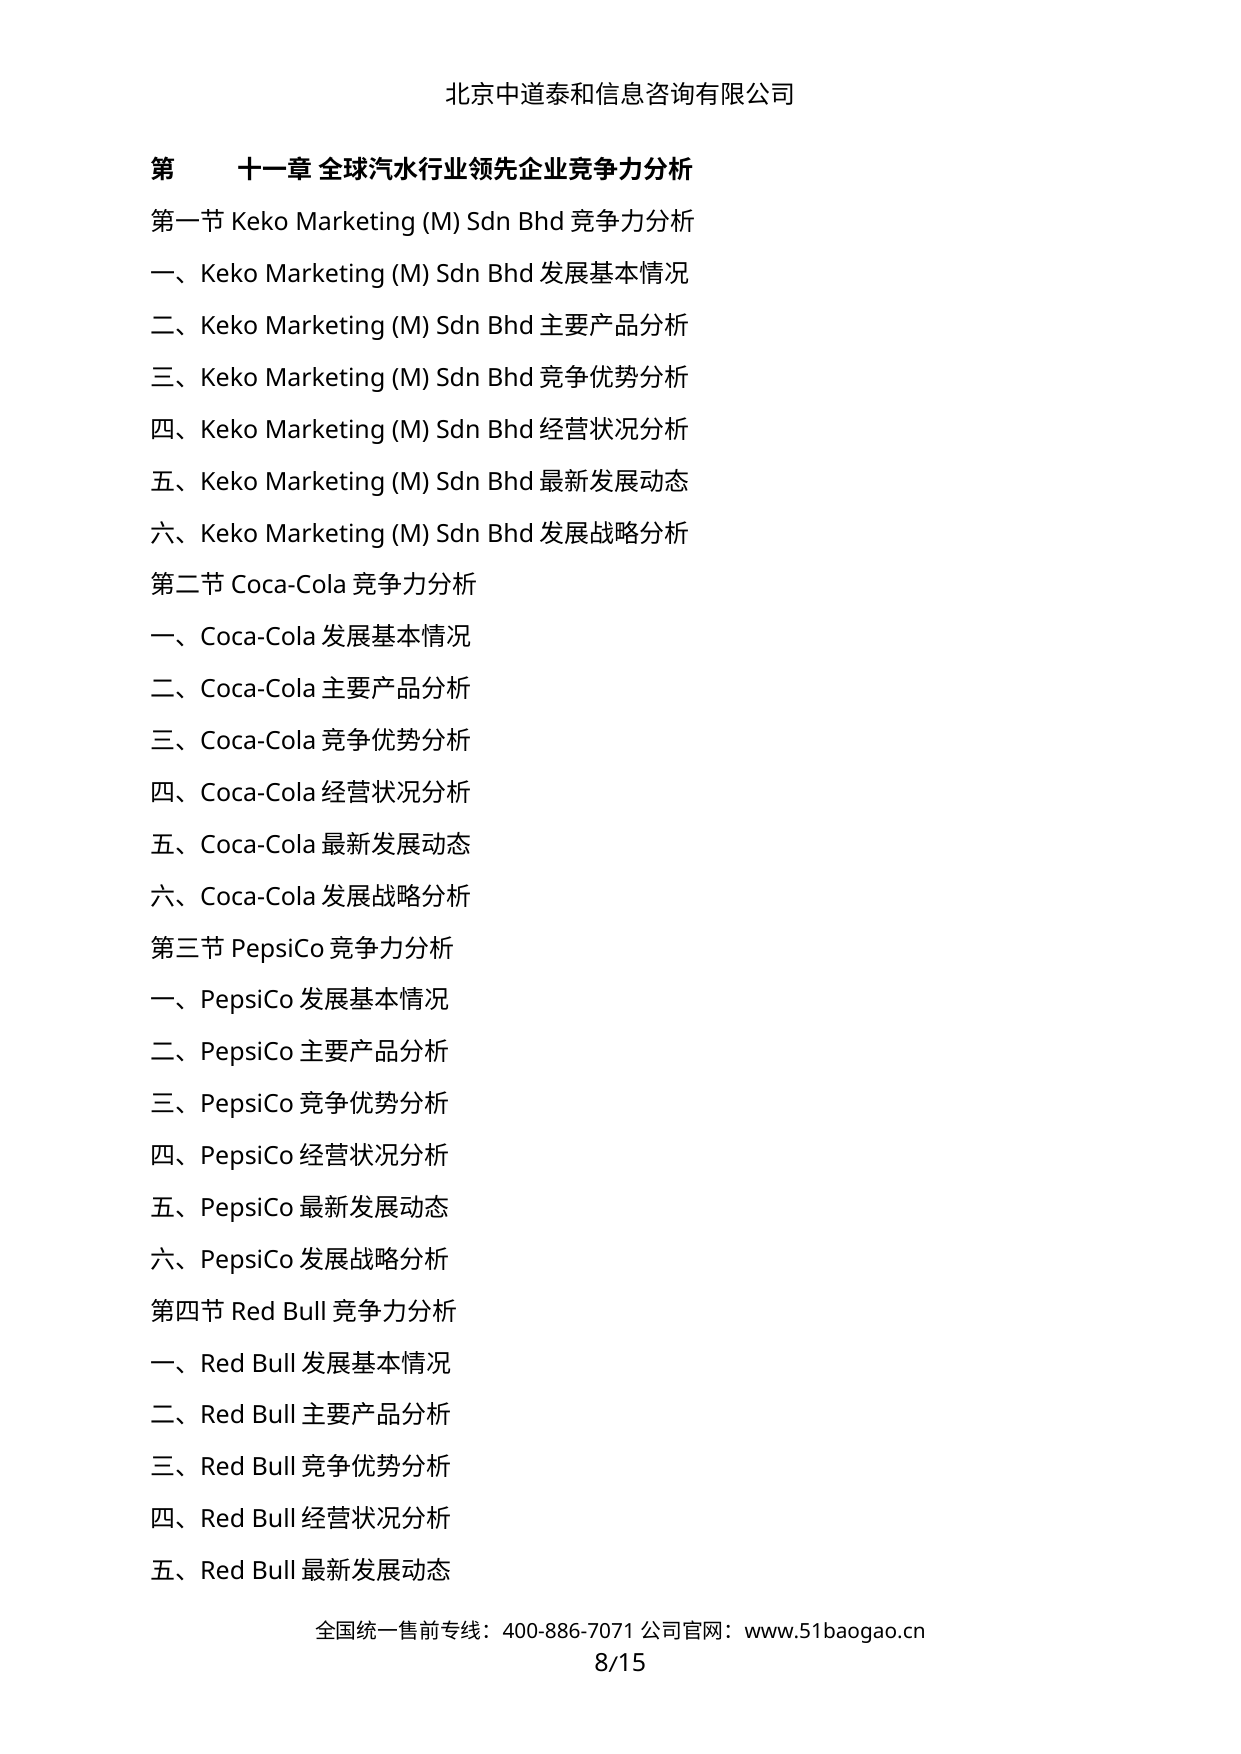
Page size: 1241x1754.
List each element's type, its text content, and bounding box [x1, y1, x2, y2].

text 二、PepsiCo主要产品分析 [150, 1032, 1090, 1068]
text 二、Keko Marketing (M) Sdn Bhd主要产品分析 [150, 306, 1090, 342]
text 三、Coca-Cola竞争优势分析 [150, 721, 1090, 757]
text 一、Red Bull发展基本情况 [150, 1343, 1090, 1379]
text 三、Red Bull竞争优势分析 [150, 1447, 1090, 1483]
text 五、Coca-Cola最新发展动态 [150, 824, 1090, 861]
text 第一节 Keko Marketing (M) Sdn Bhd竞争力分析 [150, 202, 1090, 238]
text 三、PepsiCo竞争优势分析 [150, 1084, 1090, 1120]
text 六、PepsiCo发展战略分析 [150, 1239, 1090, 1276]
text 一、Keko Marketing (M) Sdn Bhd发展基本情况 [150, 254, 1090, 290]
text 四、Red Bull经营状况分析 [150, 1499, 1090, 1535]
text 四、PepsiCo经营状况分析 [150, 1136, 1090, 1172]
text 五、Red Bull最新发展动态 [150, 1551, 1090, 1587]
text 三、Keko Marketing (M) Sdn Bhd竞争优势分析 [150, 357, 1090, 394]
text 第三节 PepsiCo竞争力分析 [150, 928, 1090, 964]
text 第四节 Red Bull竞争力分析 [150, 1291, 1090, 1327]
text 五、PepsiCo最新发展动态 [150, 1187, 1090, 1224]
text 四、Keko Marketing (M) Sdn Bhd经营状况分析 [150, 409, 1090, 446]
text 一、PepsiCo发展基本情况 [150, 980, 1090, 1016]
text 二、Red Bull主要产品分析 [150, 1395, 1090, 1431]
text 六、Coca-Cola发展战略分析 [150, 876, 1090, 912]
text 第 十一章 全球汽水行业领先企业竞争力分析 [150, 150, 1090, 186]
text 五、Keko Marketing (M) Sdn Bhd最新发展动态 [150, 461, 1090, 497]
text 六、Keko Marketing (M) Sdn Bhd发展战略分析 [150, 513, 1090, 549]
text 二、Coca-Cola主要产品分析 [150, 669, 1090, 705]
text 一、Coca-Cola发展基本情况 [150, 617, 1090, 653]
text 四、Coca-Cola经营状况分析 [150, 772, 1090, 809]
text 第二节 Coca-Cola竞争力分析 [150, 565, 1090, 601]
